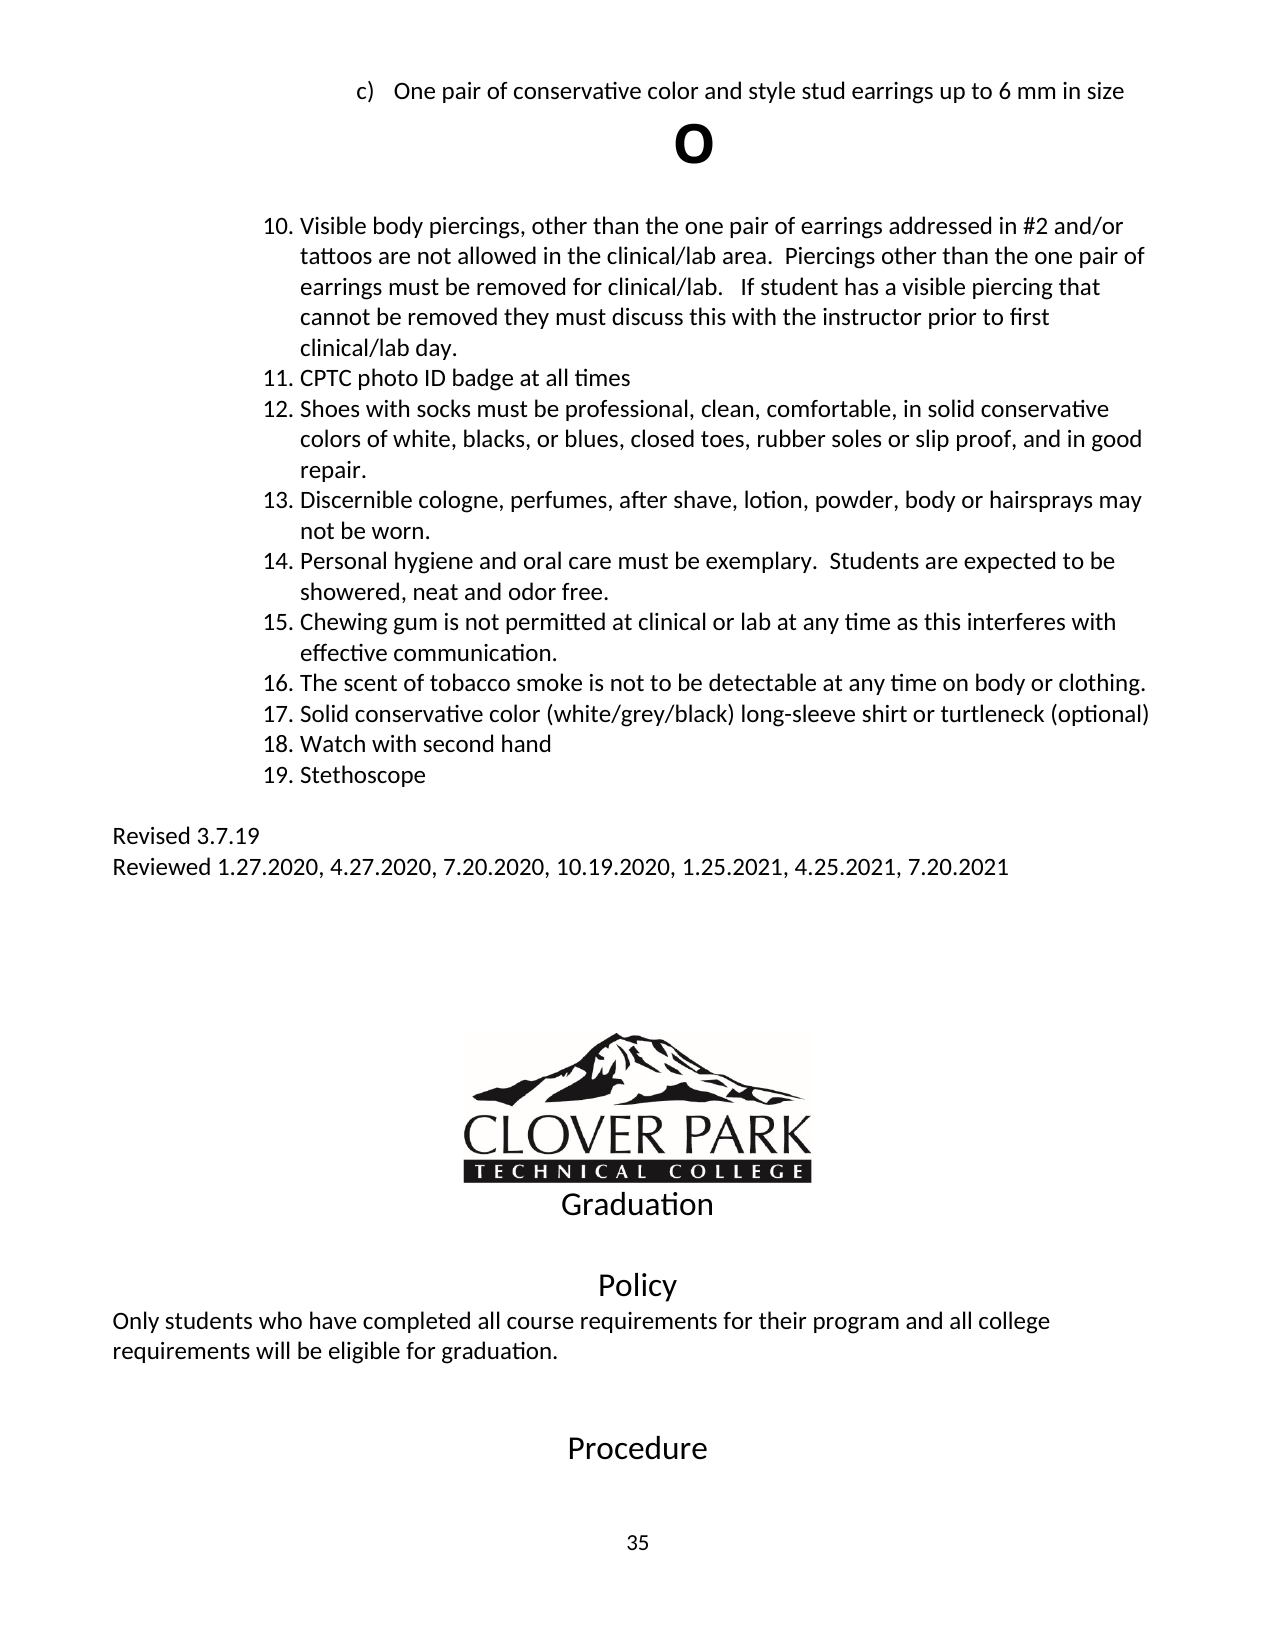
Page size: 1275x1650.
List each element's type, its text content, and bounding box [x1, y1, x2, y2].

text Only students who have completed all course requirements for their program and all college requirements will be eligible for graduation. [112, 1305, 1162, 1366]
list Watch with second hand [262, 729, 1162, 759]
text Graduation [112, 1183, 1162, 1223]
list Solid conservative color (white/grey/black) long-sleeve shirt or turtleneck (optional) [262, 698, 1162, 729]
list Stethoscope [262, 759, 1162, 790]
list Chewing gum is not permitted at clinical or lab at any time as this interferes with effective communication. [262, 607, 1162, 668]
list Shoes with socks must be professional, clean, comfortable, in solid conservative colors of white, blacks, or blues, closed toes, rubber soles or slip proof, and in good repair. [262, 393, 1162, 484]
list CPTC photo ID badge at all times [262, 362, 1162, 393]
list One pair of conservative color and style stud earrings up to 6 mm in size [356, 75, 1162, 106]
list Discernible cologne, perfumes, after shave, lotion, powder, body or hairsprays may not be worn. [262, 484, 1162, 546]
text Reviewed 1.27.2020, 4.27.2020, 7.20.2020, 10.19.2020, 1.25.2021, 4.25.2021, 7.20.2021 [112, 851, 1162, 881]
list Visible body piercings, other than the one pair of earrings addressed in #2 and/or tattoos are not allowed in the clinical/lab area. Piercings other than the one pair of earrings must be removed for clinical/lab. If student has a visible piercing that cannot be removed they must discuss this with the instructor prior to first clinical/lab day. [262, 210, 1162, 362]
text O [225, 106, 1162, 179]
text Revised 3.7.19 [112, 820, 1162, 851]
text Procedure [112, 1427, 1162, 1468]
list Personal hygiene and oral care must be exemplary. Students are expected to be showered, neat and odor free. [262, 546, 1162, 607]
text Policy [112, 1264, 1162, 1305]
picture [463, 1033, 812, 1183]
list The scent of tobacco smoke is not to be detectable at any time on body or clothing. [262, 668, 1162, 698]
